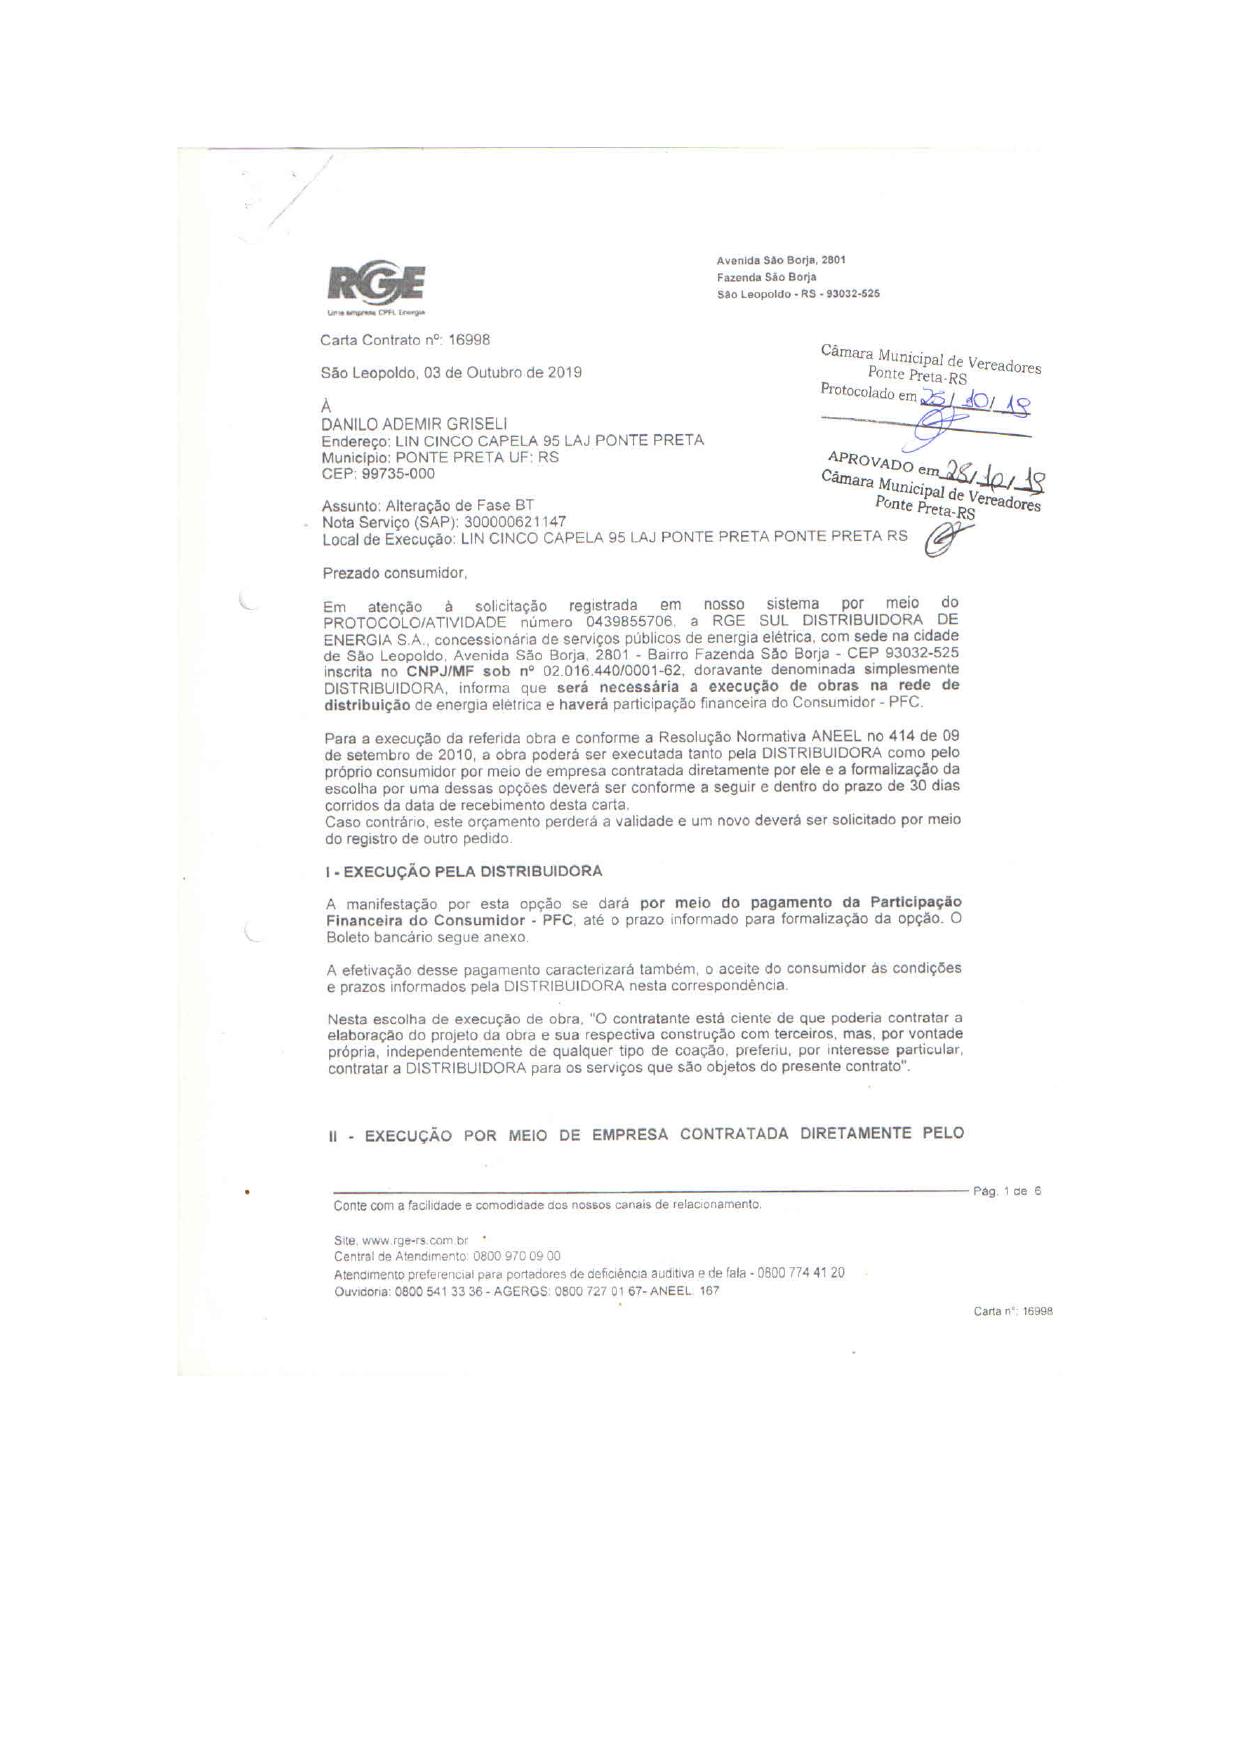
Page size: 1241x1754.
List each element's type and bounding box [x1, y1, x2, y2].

picture [177, 147, 1063, 1376]
